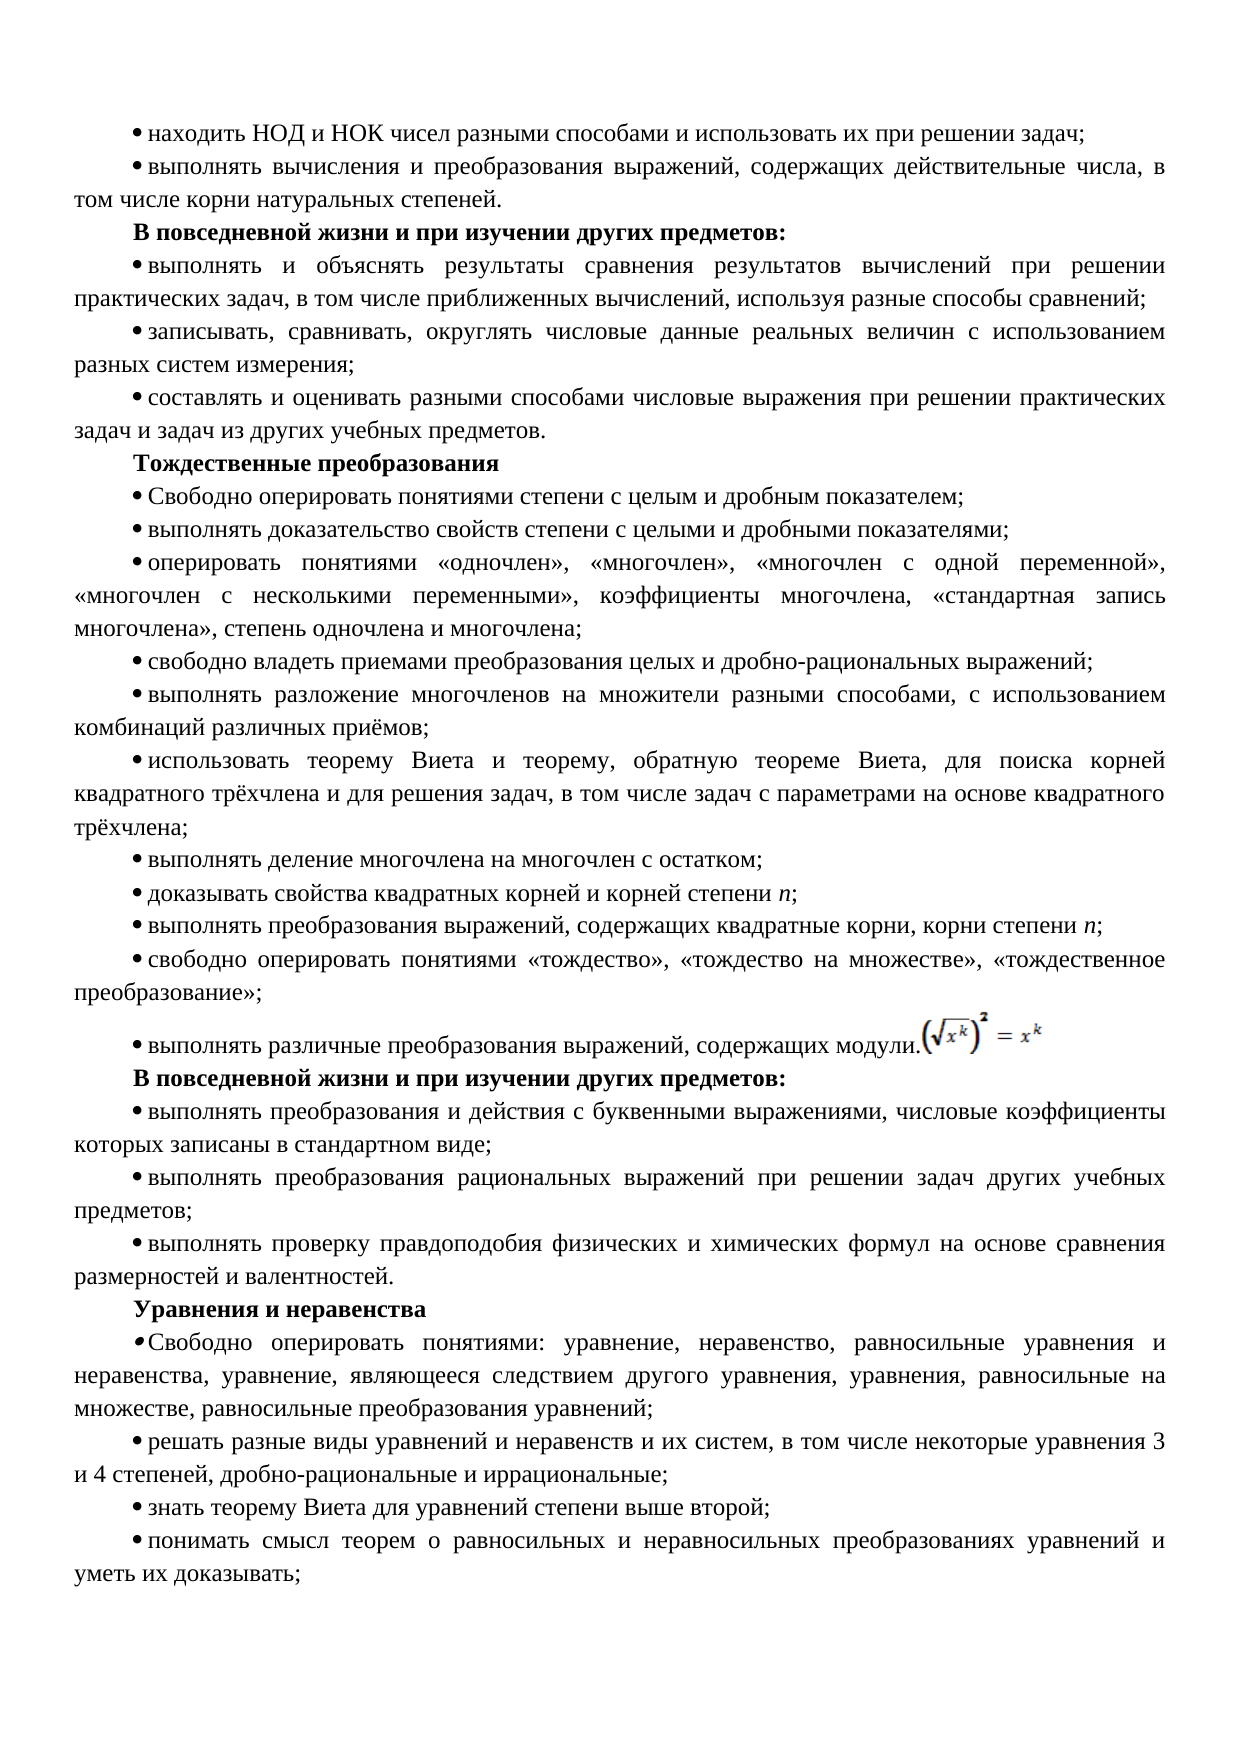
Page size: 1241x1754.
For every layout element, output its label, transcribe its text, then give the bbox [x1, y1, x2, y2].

picture [921, 1009, 1047, 1054]
text В повседневной жизни и при изучении других предметов: [74, 1063, 1167, 1092]
list понимать смысл теорем о равносильных и неравносильных преобразованиях уравнений и уметь их доказывать; [74, 1525, 1167, 1587]
list записывать, сравнивать, округлять числовые данные реальных величин с использованием разных систем измерения; [74, 316, 1167, 378]
list выполнять преобразования выражений, содержащих квадратные корни, корни степени n; [74, 911, 1167, 939]
list знать теорему Виета для уравнений степени выше второй; [74, 1492, 1167, 1521]
list выполнять различные преобразования выражений, содержащих модули. [74, 1010, 1167, 1059]
text Уравнения и неравенства [74, 1294, 1167, 1323]
text В повседневной жизни и при изучении других предметов: [74, 217, 1167, 246]
list свободно владеть приемами преобразования целых и дробно-рациональных выражений; [74, 646, 1167, 675]
list доказывать свойства квадратных корней и корней степени n; [74, 878, 1167, 906]
list выполнять проверку правдоподобия физических и химических формул на основе сравнения размерностей и валентностей. [74, 1228, 1167, 1290]
text Тождественные преобразования [74, 448, 1167, 477]
list составлять и оценивать разными способами числовые выражения при решении практических задач и задач из других учебных предметов. [74, 382, 1167, 444]
list использовать теорему Виета и теорему, обратную теореме Виета, для поиска корней квадратного трёхчлена и для решения задач, в том числе задач с параметрами на основе квадратного трёхчлена; [74, 746, 1167, 840]
list находить НОД и НОК чисел разными способами и использовать их при решении задач; [74, 118, 1167, 147]
list выполнять преобразования и действия с буквенными выражениями, числовые коэффициенты которых записаны в стандартном виде; [74, 1096, 1167, 1158]
list выполнять и объяснять результаты сравнения результатов вычислений при решении практических задач, в том числе приближенных вычислений, используя разные способы сравнений; [74, 250, 1167, 312]
list выполнять доказательство свойств степени с целыми и дробными показателями; [74, 514, 1167, 543]
list выполнять вычисления и преобразования выражений, содержащих действительные числа, в том числе корни натуральных степеней. [74, 151, 1167, 213]
list Свободно оперировать понятиями: уравнение, неравенство, равносильные уравнения и неравенства, уравнение, являющееся следствием другого уравнения, уравнения, равносильные на множестве, равносильные преобразования уравнений; [74, 1327, 1167, 1422]
list выполнять разложение многочленов на множители разными способами, с использованием комбинаций различных приёмов; [74, 679, 1167, 741]
list выполнять деление многочлена на многочлен с остатком; [74, 844, 1167, 873]
list решать разные виды уравнений и неравенств и их систем, в том числе некоторые уравнения 3 и 4 степеней, дробно-рациональные и иррациональные; [74, 1426, 1167, 1488]
list выполнять преобразования рациональных выражений при решении задач других учебных предметов; [74, 1162, 1167, 1224]
list Свободно оперировать понятиями степени с целым и дробным показателем; [74, 481, 1167, 510]
list оперировать понятиями «одночлен», «многочлен», «многочлен с одной переменной», «многочлен с несколькими переменными», коэффициенты многочлена, «стандартная запись многочлена», степень одночлена и многочлена; [74, 547, 1167, 642]
list свободно оперировать понятиями «тождество», «тождество на множестве», «тождественное преобразование»; [74, 944, 1167, 1005]
